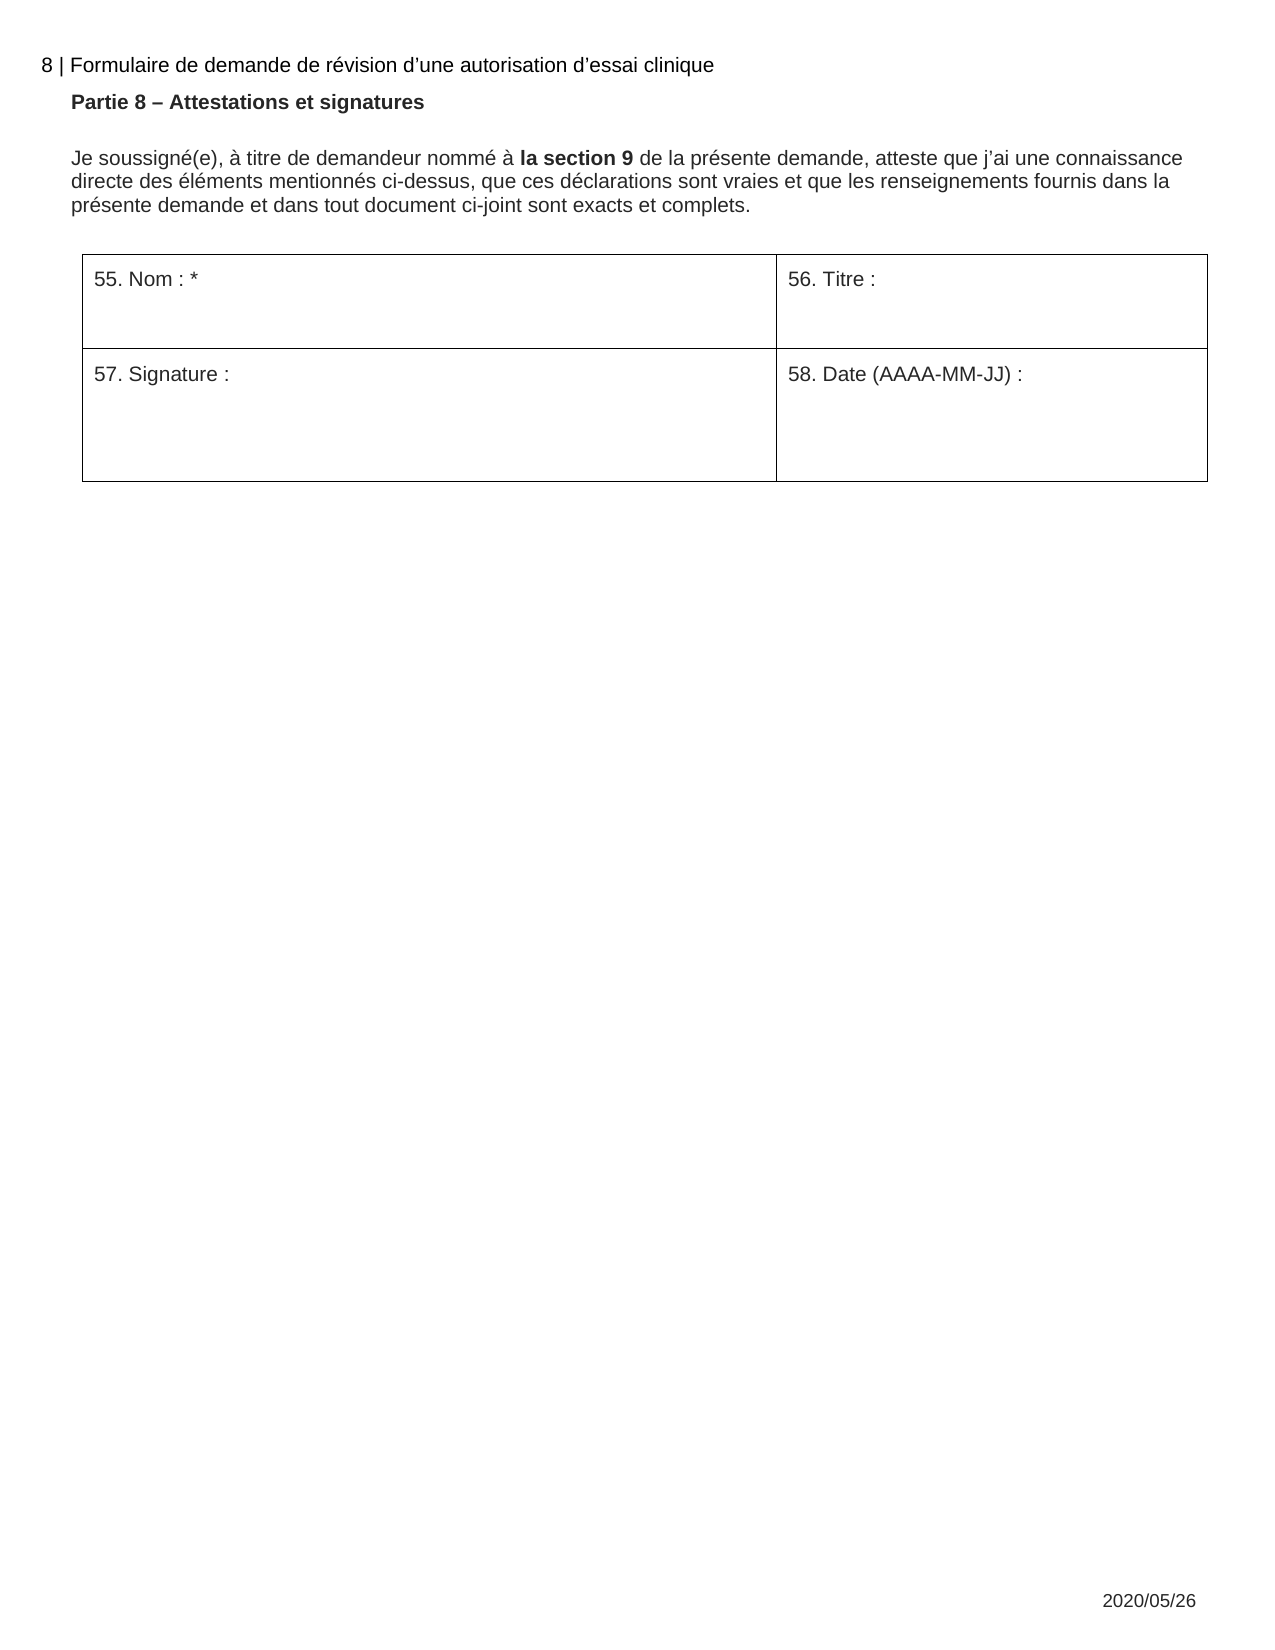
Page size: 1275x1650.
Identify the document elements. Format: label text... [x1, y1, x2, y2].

table_header 55. Nom : * [83, 255, 776, 348]
table_cell 58. Date (AAAA-MM-JJ) : [777, 349, 1207, 481]
table_cell 57. Signature : [83, 349, 776, 481]
table_header 56. Titre : [777, 255, 1207, 348]
text Je soussigné(e), à titre de demandeur nommé à la section 9 de la présente demande, atteste que j’ai une connaissance directe des éléments mentionnés ci-dessus, que ces déclarations sont vraies et que les renseignements fournis dans la présente demande et dans tout document ci-joint sont exacts et complets. [71, 145, 1196, 217]
text Partie 8 – Attestations et signatures [71, 90, 1196, 133]
